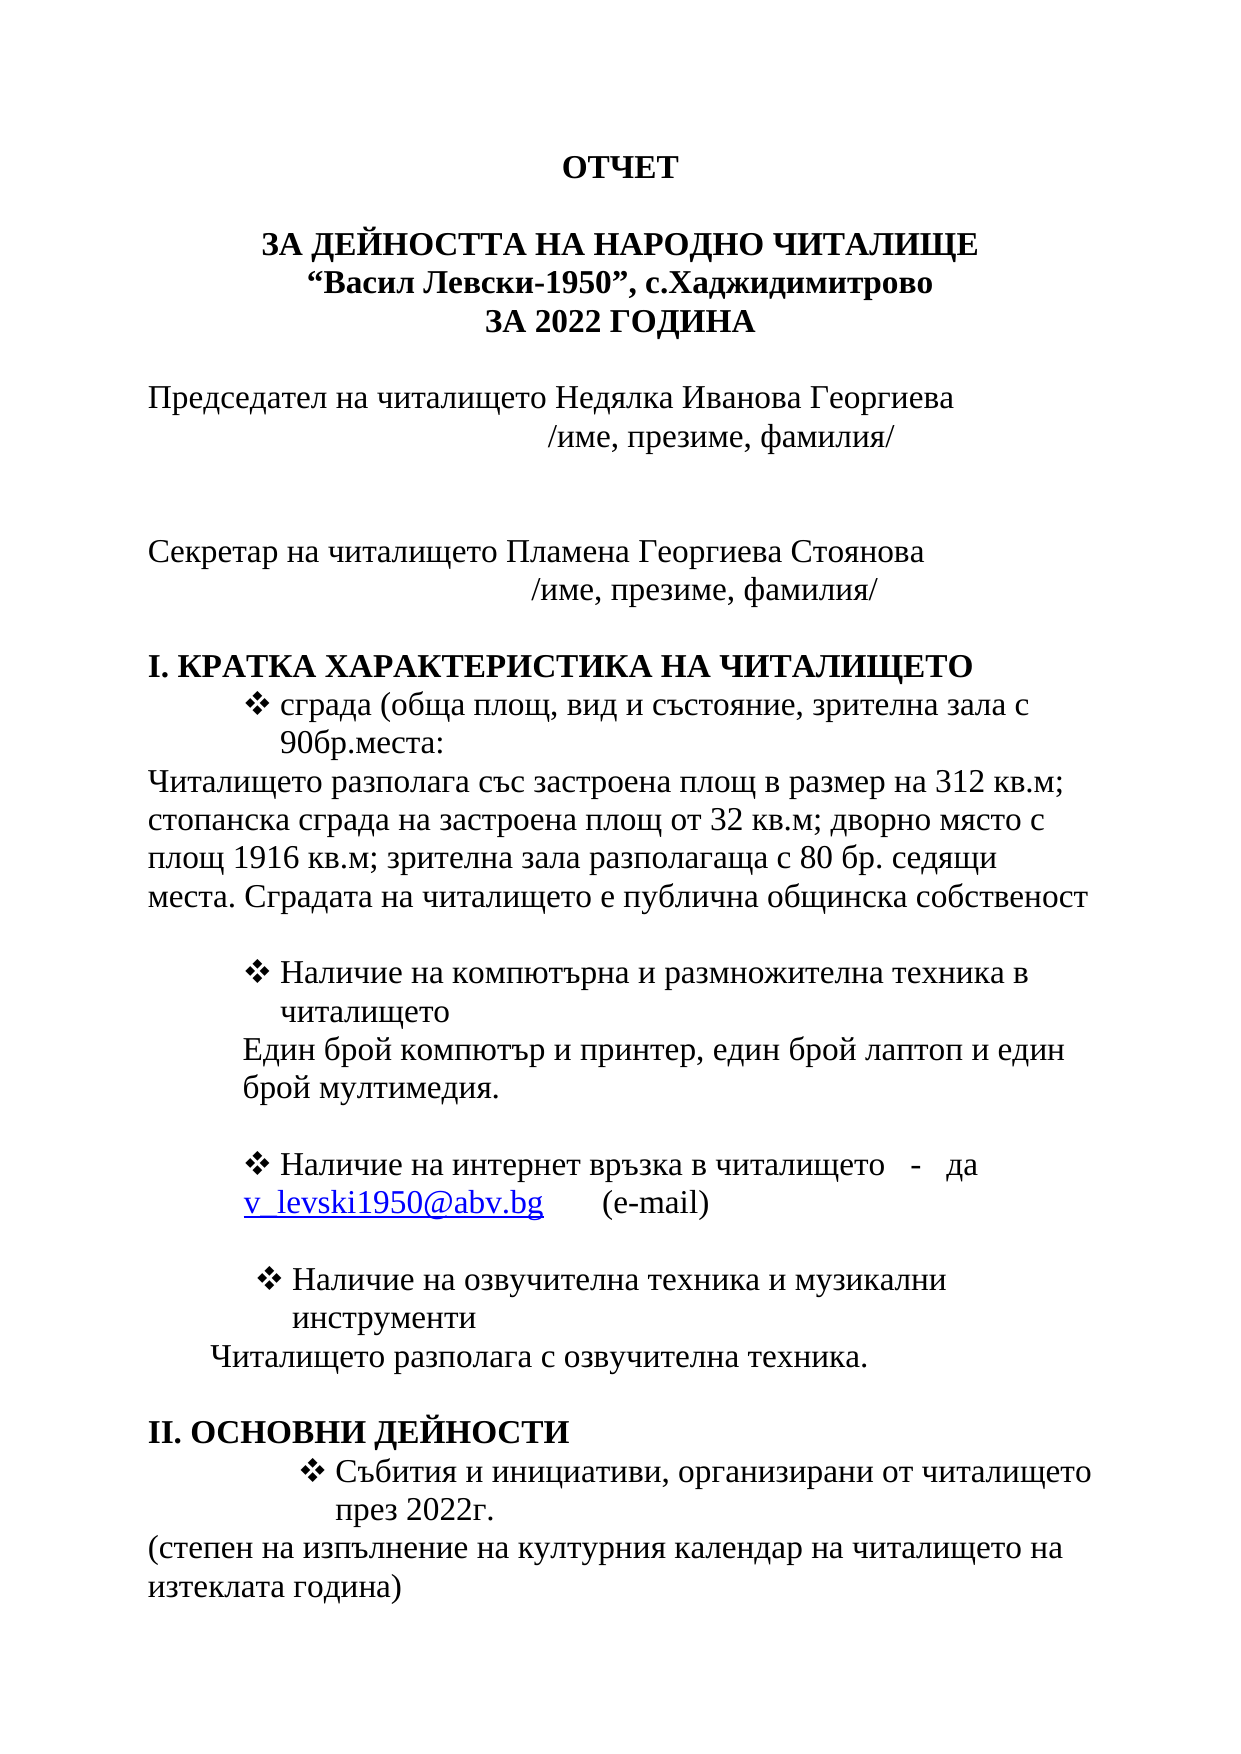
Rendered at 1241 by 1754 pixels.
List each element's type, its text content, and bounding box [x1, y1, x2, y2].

text Председател на читалището Недялка Иванова Георгиева [148, 378, 1093, 416]
list Наличие на озвучителна техника и музикални инструменти [254, 1259, 1093, 1336]
text Секретар на читалището Пламена Георгиева Стоянова [148, 531, 1093, 569]
list Наличие на компютърна и размножителна техника в читалището [242, 953, 1093, 1029]
text /име, презиме, фамилия/ [148, 416, 1093, 454]
list Събития и инициативи, организирани от читалището през 2022г. [298, 1451, 1093, 1528]
subtitle ЗА 2022 ГОДИНА [148, 301, 1093, 339]
text /име, презиме, фамилия/ [148, 569, 1093, 608]
text ЗА ДЕЙНОСТТА НА НАРОДНО ЧИТАЛИЩЕ [148, 224, 1093, 263]
list сграда (обща площ, вид и състояние, зрителна зала с 90бр.места: [242, 684, 1093, 761]
subtitle I. КРАТКА ХАРАКТЕРИСТИКА НА ЧИТАЛИЩЕТО [148, 646, 1093, 684]
text II. ОСНОВНИ ДЕЙНОСТИ [148, 1413, 1093, 1451]
text “Васил Левски-, с.Хаджидимитрово [148, 263, 1093, 301]
title ОТЧЕТ [148, 148, 1093, 186]
subtitle Читалището разполага с озвучителна техника. [210, 1336, 1093, 1374]
text Читалището разполага със застроена площ в размер на 312 кв.м; стопанска сграда на застроена площ от 32 кв.м; дворно място с площ 1916 кв.м; зрителна зала разполагаща с 80 бр. седящи места. Сградата на читалището е публична общинска собственост [148, 761, 1093, 914]
text v_levski1950@abv.bg (e-mail) [210, 1183, 1093, 1221]
text Един брой компютър и принтер, един брой лаптоп и един брой мултимедия. [242, 1029, 1093, 1106]
list Наличие на интернет връзка в читалището - да [242, 1144, 1093, 1183]
text (степен на изпълнение на културния календар на читалището на изтеклата година) [148, 1528, 1093, 1604]
